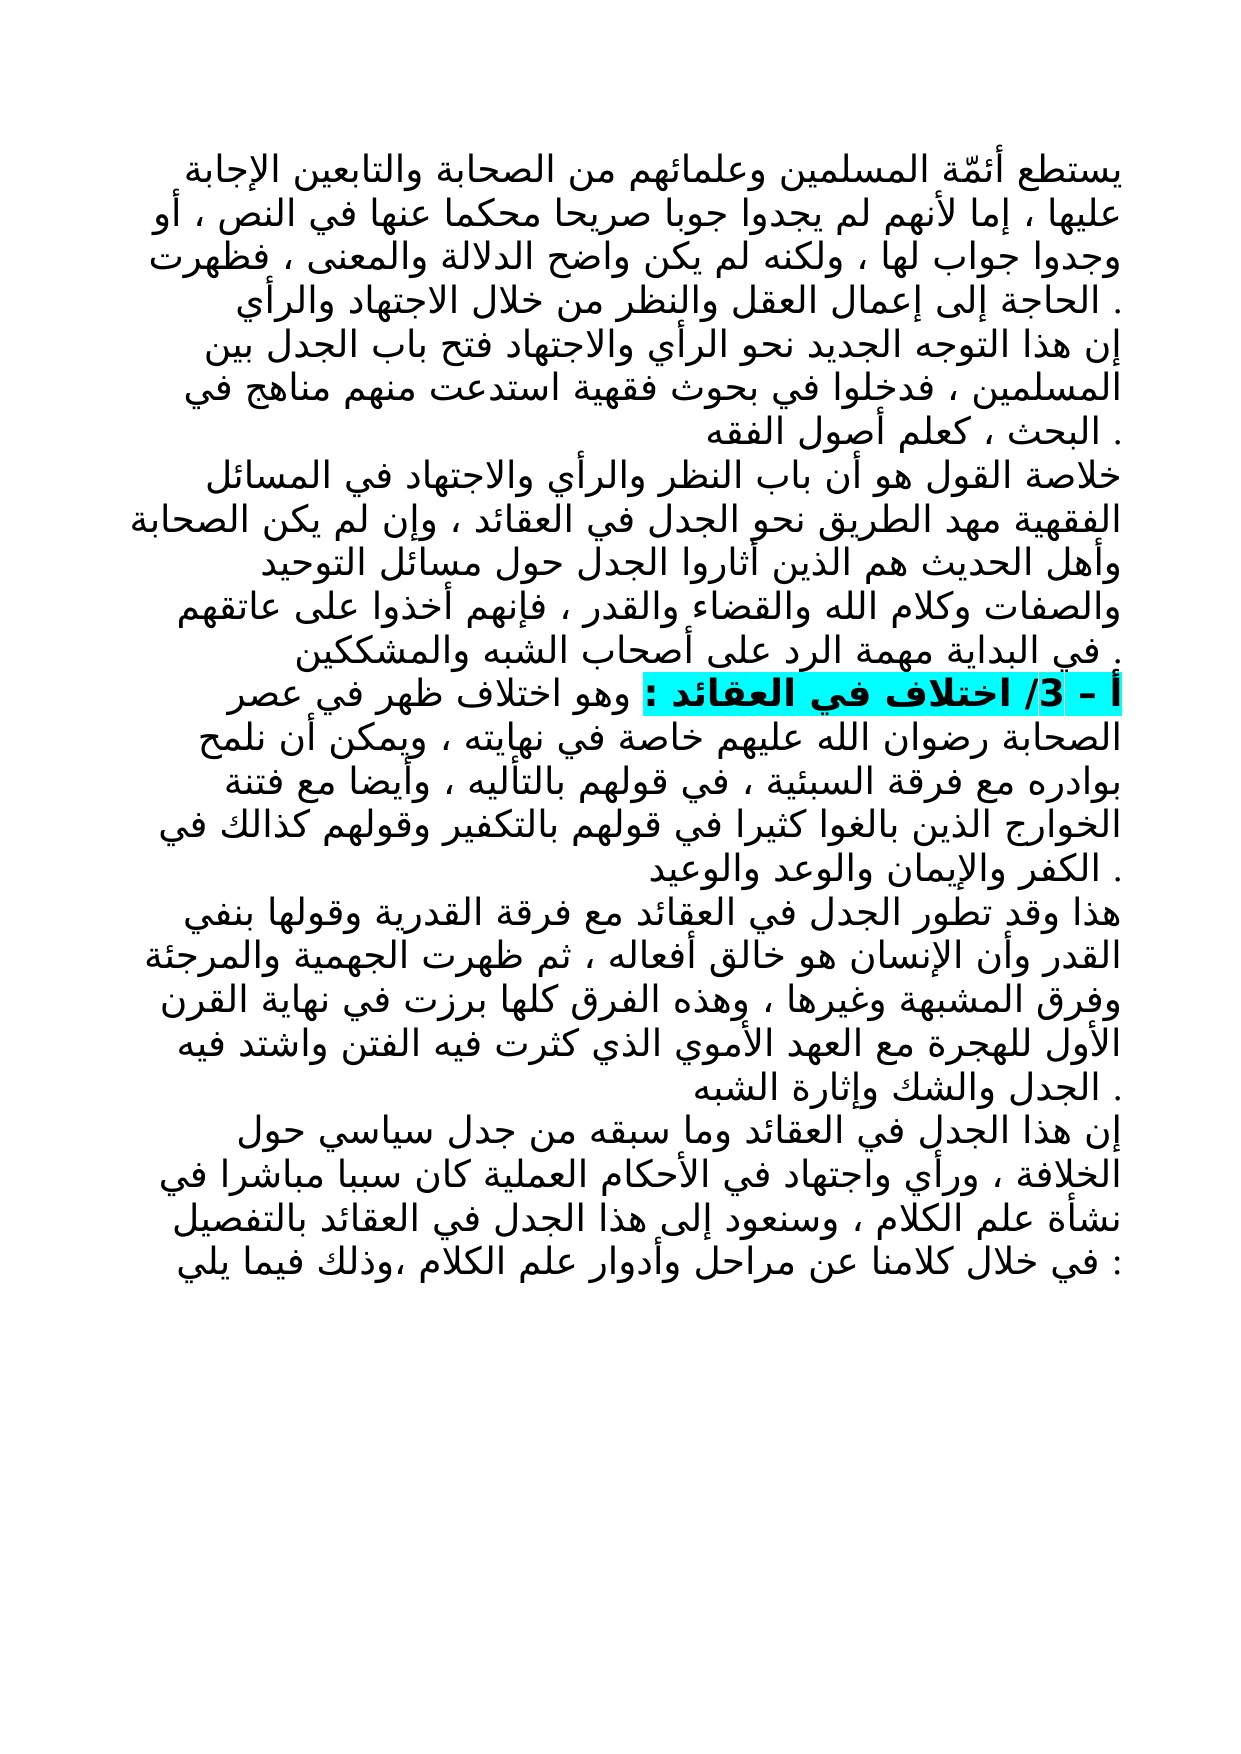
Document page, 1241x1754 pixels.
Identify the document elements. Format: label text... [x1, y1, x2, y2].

text إن هذا التوجه الجديد نحو الرأي والاجتهاد فتح باب الجدل بين المسلمين ، فدخلوا في بحوث فقهية استدعت منهم مناهج في البحث ، كعلم أصول الفقه . [118, 322, 1122, 453]
text هذا وقد تطور الجدل في العقائد مع فرقة القدرية وقولها بنفي القدر وأن الإنسان هو خالق أفعاله ، ثم ظهرت الجهمية والمرجئة وفرق المشبهة وغيرها ، وهذه الفرق كلها برزت في نهاية القرن الأول للهجرة مع العهد الأموي الذي كثرت فيه الفتن واشتد فيه الجدل والشك وإثارة الشبه . [118, 890, 1122, 1109]
text أ – 3/ اختلاف في العقائد : وهو اختلاف ظهر في عصر الصحابة رضوان الله عليهم خاصة في نهايته ، ويمكن أن نلمح بوادره مع فرقة السبئية ، في قولهم بالتأليه ، وأيضا مع فتنة الخوارج الذين بالغوا كثيرا في قولهم بالتكفير وقولهم كذالك في الكفر والإيمان والوعد والوعيد . [118, 672, 1122, 890]
text خلاصة القول هو أن باب النظر والرأي والاجتهاد في المسائل الفقهية مهد الطريق نحو الجدل في العقائد ، وإن لم يكن الصحابة وأهل الحديث هم الذين أثاروا الجدل حول مسائل التوحيد والصفات وكلام الله والقضاء والقدر ، فإنهم أخذوا على عاتقهم في البداية مهمة الرد على أصحاب الشبه والمشككين . [118, 453, 1122, 672]
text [118, 148, 1122, 322]
text إن هذا الجدل في العقائد وما سبقه من جدل سياسي حول الخلافة ، ورأي واجتهاد في الأحكام العملية كان سببا مباشرا في نشأة علم الكلام ، وسنعود إلى هذا الجدل في العقائد بالتفصيل في خلال كلامنا عن مراحل وأدوار علم الكلام ،وذلك فيما يلي : [118, 1109, 1122, 1284]
